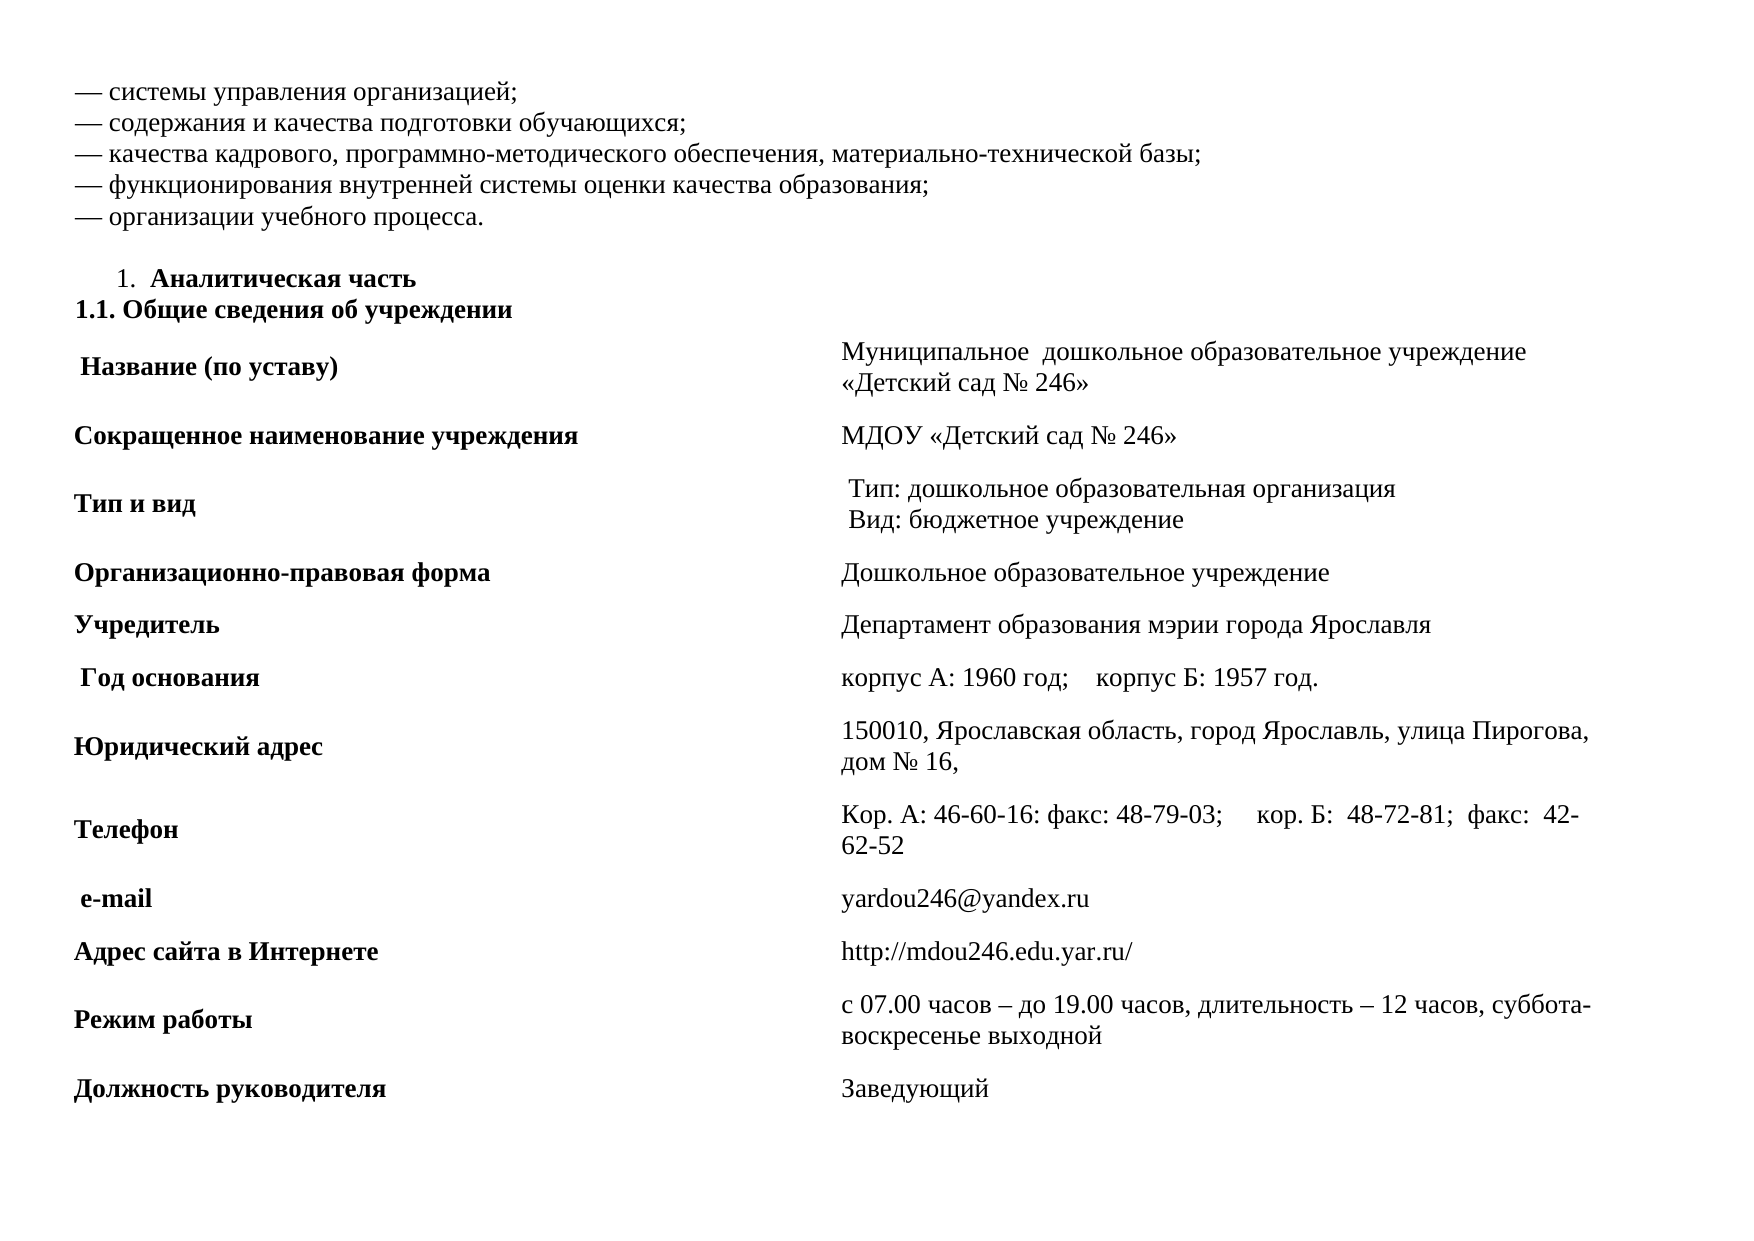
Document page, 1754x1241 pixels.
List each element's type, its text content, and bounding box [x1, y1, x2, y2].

table_header Муниципальное дошкольное образовательное учреждение «Детский сад № 246» [841, 324, 1607, 408]
table_cell Департамент образования мэрии города Ярославля [841, 598, 1607, 651]
table_cell МДОУ «Детский сад № 246» [841, 408, 1607, 461]
table_cell Должность руководителя [74, 1061, 841, 1114]
table_cell yardou246@yandex.ru [841, 871, 1607, 924]
text — организации учебного процесса. [75, 199, 1679, 231]
table_cell Сокращенное наименование учреждения [74, 408, 841, 461]
table_cell Тип и вид [74, 461, 841, 545]
table_cell Учредитель [74, 598, 841, 651]
list Аналитическая часть [116, 262, 1679, 293]
text — системы управления организацией; [75, 75, 1679, 106]
text — содержания и качества подготовки обучающихся; [75, 106, 1679, 137]
table_cell Телефон [74, 787, 841, 871]
text — качества кадрового, программно-методического обеспечения, материально-технической базы; [75, 137, 1679, 168]
table_cell Дошкольное образовательное учреждение [841, 545, 1607, 598]
table_cell Тип: дошкольное образовательная организация Вид: бюджетное учреждение [841, 461, 1607, 545]
table_cell Год основания [74, 651, 841, 703]
table_cell с 07.00 часов – до 19.00 часов, длительность – 12 часов, суббота-воскресенье выходной [841, 977, 1607, 1061]
table_cell 150010, Ярославская область, город Ярославль, улица Пирогова, дом № 16, [841, 703, 1607, 787]
text 1.1. Общие сведения об учреждении [75, 293, 1679, 324]
table_cell http://mdou246.edu.yar.ru/ [841, 924, 1607, 977]
table_header Название (по уставу) [74, 324, 841, 408]
table_cell Юридический адрес [74, 703, 841, 787]
table_cell e-mail [74, 871, 841, 924]
table_cell Заведующий [841, 1061, 1607, 1114]
table_cell корпус А: 1960 год; корпус Б: 1957 год. [841, 651, 1607, 703]
table_cell Кор. А: 46-60-16: факс: 48-79-03; кор. Б: 48-72-81; факс: 42-62-52 [841, 787, 1607, 871]
table_cell Режим работы [74, 977, 841, 1061]
text — функционирования внутренней системы оценки качества образования; [75, 168, 1679, 199]
table_cell Адрес сайта в Интернете [74, 924, 841, 977]
table_cell Организационно-правовая форма [74, 545, 841, 598]
